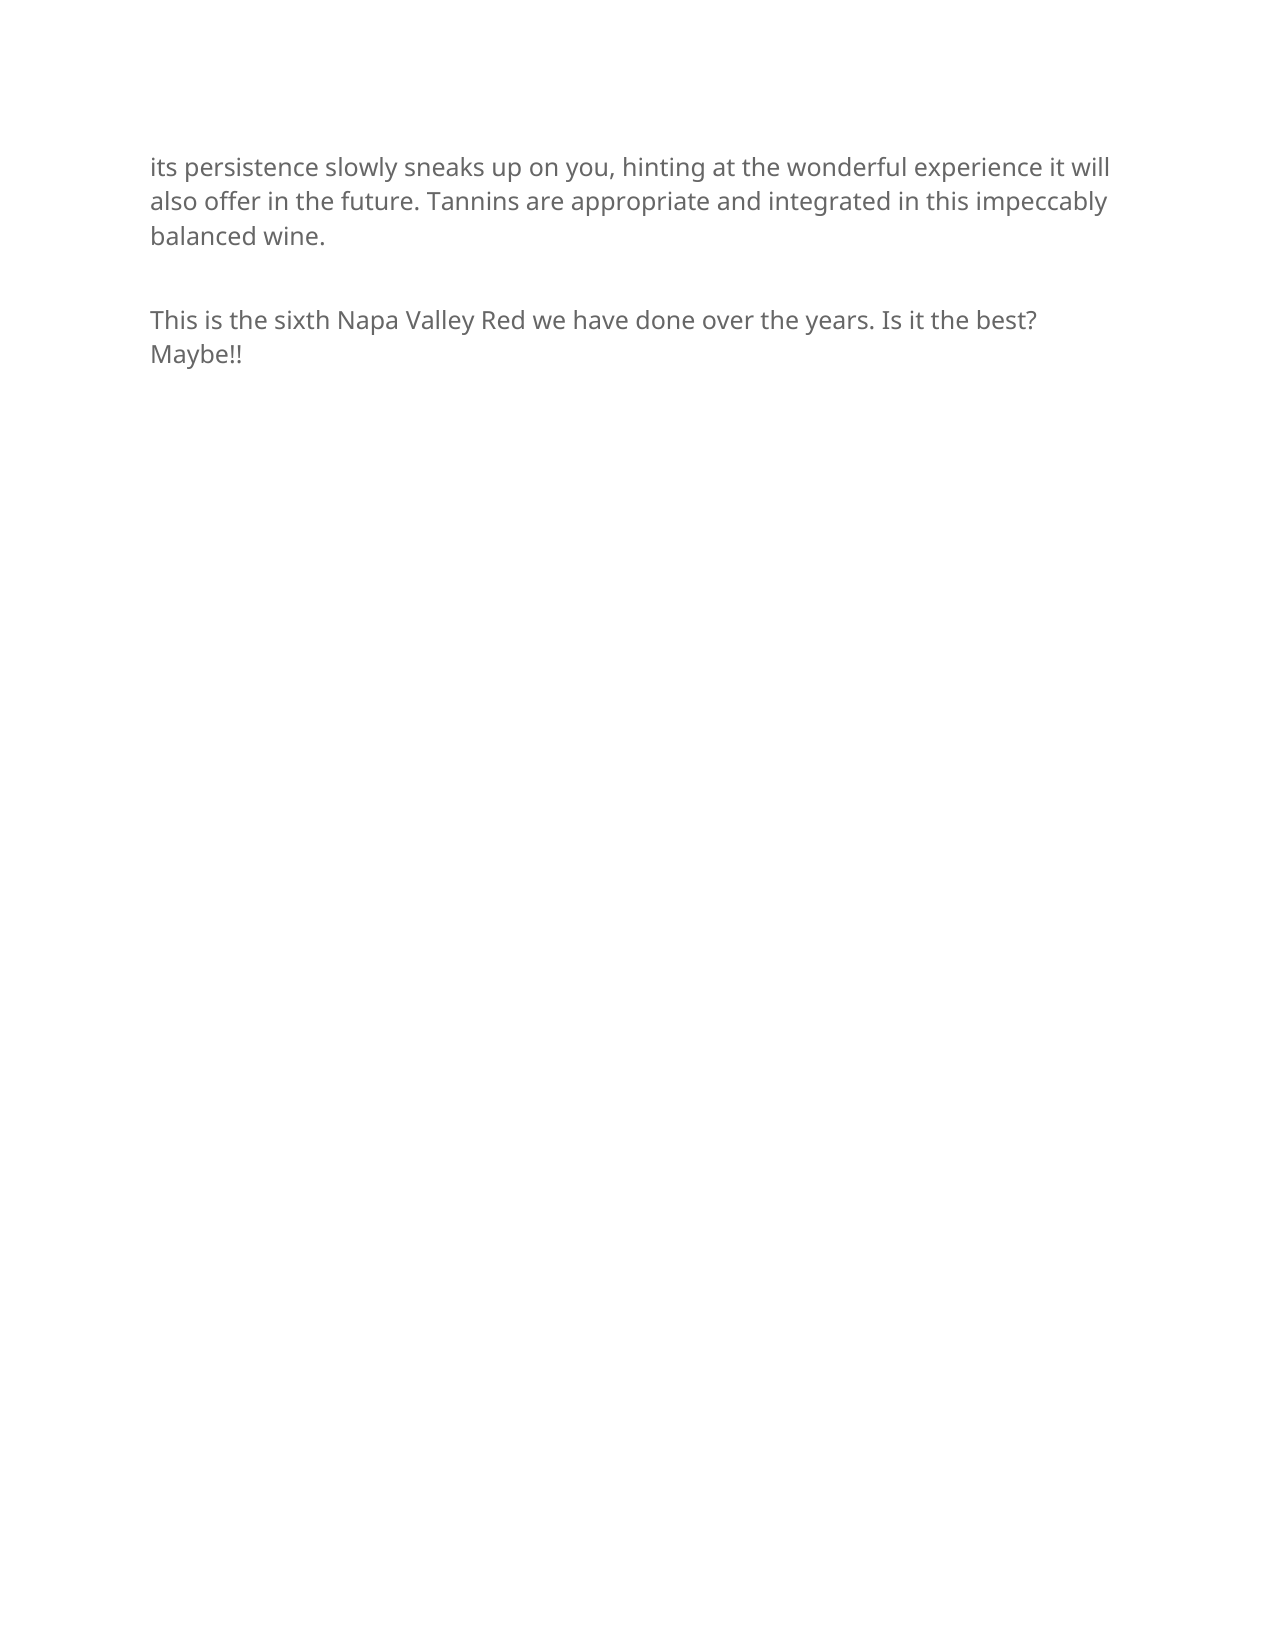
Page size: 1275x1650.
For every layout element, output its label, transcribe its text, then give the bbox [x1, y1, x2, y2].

text This is the sixth Napa Valley Red we have done over the years. Is it the best? Maybe!! [150, 303, 1125, 371]
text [150, 150, 1125, 252]
